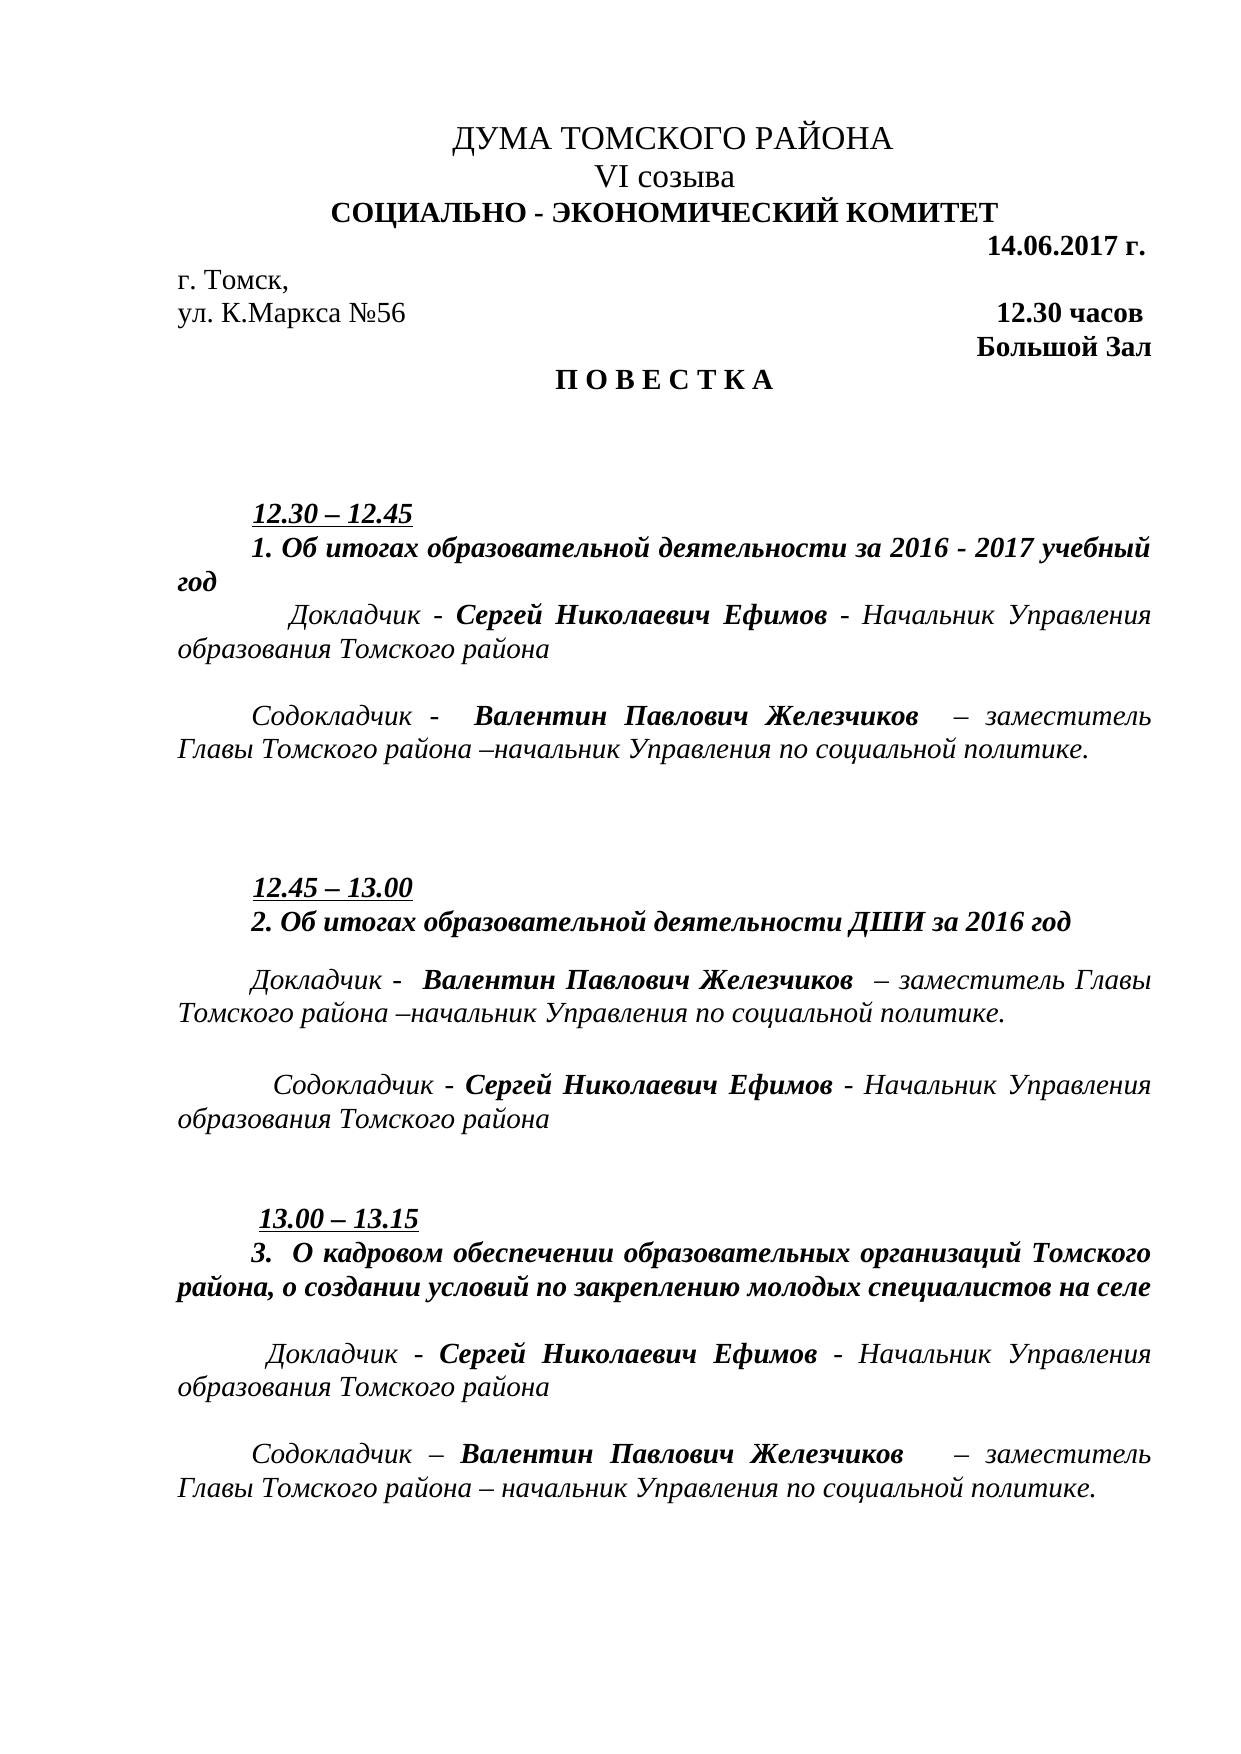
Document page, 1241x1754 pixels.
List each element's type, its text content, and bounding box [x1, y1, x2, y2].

text Докладчик - Сергей Николаевич Ефимов - Начальник Управления образования Томского района [177, 597, 1152, 664]
title VI созыва [177, 156, 1152, 195]
text Большой Зал [177, 329, 1152, 362]
text СОЦИАЛЬНО - ЭКОНОМИЧЕСКИЙ КОМИТЕТ [177, 195, 1152, 228]
text Содокладчик – Валентин Павлович Железчиков – заместитель Главы Томского района – начальник Управления по социальной политике. [177, 1436, 1152, 1503]
text 12.45 – 13.00 [158, 871, 1152, 904]
text 14.06.2017 г. [177, 228, 1152, 262]
text Докладчик - Валентин Павлович Железчиков – заместитель Главы Томского района –начальник Управления по социальной политике. [177, 962, 1152, 1029]
text П О В Е С Т К А [158, 362, 1152, 396]
text 2. Об итогах образовательной деятельности ДШИ за 2016 год [177, 904, 1152, 938]
text 13.00 – 13.15 [177, 1202, 1152, 1235]
text Содокладчик - Валентин Павлович Железчиков – заместитель Главы Томского района –начальник Управления по социальной политике. [177, 698, 1152, 765]
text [177, 1336, 1152, 1403]
text Содокладчик - Сергей Николаевич Ефимов - Начальник Управления образования Томского района [177, 1067, 1152, 1134]
text 12.30 – 12.45 [158, 497, 1152, 530]
text ул. К.Маркса №56 12.30 часов [177, 295, 1152, 329]
text 3. О кадровом обеспечении образовательных организаций Томского района, о создании условий по закреплению молодых специалистов на селе [177, 1235, 1152, 1302]
text 1. Об итогах образовательной деятельности за 2016 - 2017 учебный год [177, 530, 1152, 597]
title ДУМА ТОМСКОГО РАЙОНА [177, 118, 1152, 156]
text г. Томск, [177, 262, 1152, 295]
